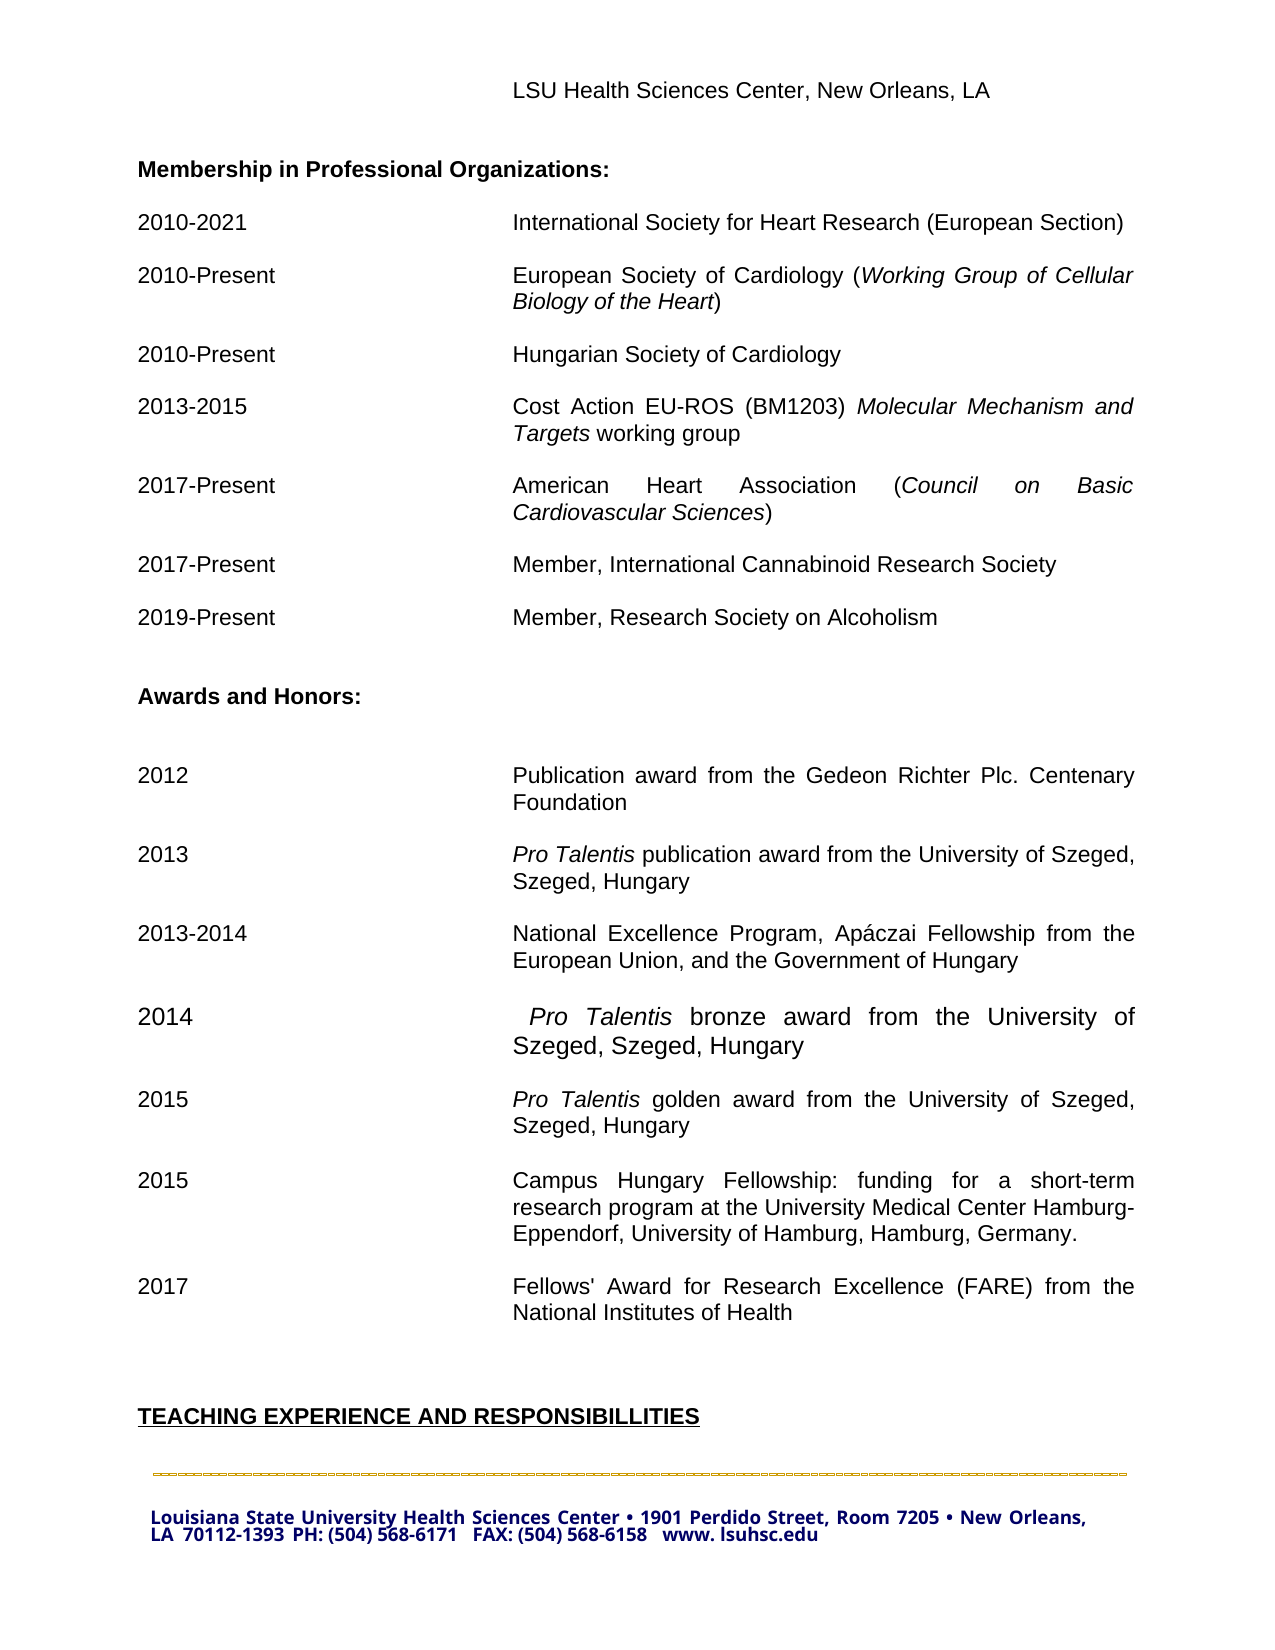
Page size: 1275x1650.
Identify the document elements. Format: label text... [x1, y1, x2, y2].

text TEACHING EXPERIENCE AND RESPONSIBILLITIES [137, 1403, 1135, 1429]
list 2013 Pro Talentis publication award from the University of Szeged, Szeged, Hungary [137, 841, 1135, 894]
list 2017 Fellows' Award for Research Excellence (FARE) from the National Institutes of Health [137, 1273, 1135, 1325]
text 2017-Present American Heart Association (Council on Basic Cardiovascular Sciences) [137, 472, 1135, 525]
text 2019-Present Member, Research Society on Alcoholism [137, 604, 1135, 631]
text Membership in Professional Organizations: [137, 156, 1135, 182]
text 2017-Present Member, International Cannabinoid Research Society [137, 551, 1135, 578]
text LSU Health Sciences Center, New Orleans, LA [137, 77, 1135, 103]
list 2012 Publication award from the Gedeon Richter Plc. Centenary Foundation [137, 762, 1135, 815]
text 2010-Present Hungarian Society of Cardiology [137, 341, 1135, 367]
text 2013-2015 Cost Action EU-ROS (BM1203) Molecular Mechanism and Targets working group [137, 393, 1135, 446]
list 2014 Pro Talentis bronze award from the University of Szeged, Szeged, Hungary [137, 1002, 1135, 1059]
list 2015 Pro Talentis golden award from the University of Szeged, Szeged, Hungary [137, 1086, 1135, 1138]
text 2015 Campus Hungary Fellowship: funding for a short-term research program at the University Medical Center Hamburg-Eppendorf, University of Hamburg, Hamburg, Germany. [137, 1167, 1135, 1246]
text 2010-Present European Society of Cardiology (Working Group of Cellular Biology of the Heart) [137, 262, 1135, 314]
text Awards and Honors: [137, 683, 1135, 709]
list 2013-2014 National Excellence Program, Apáczai Fellowship from the European Union, and the Government of Hungary [137, 920, 1135, 973]
text 2010-2021 International Society for Heart Research (European Section) [137, 209, 1135, 235]
